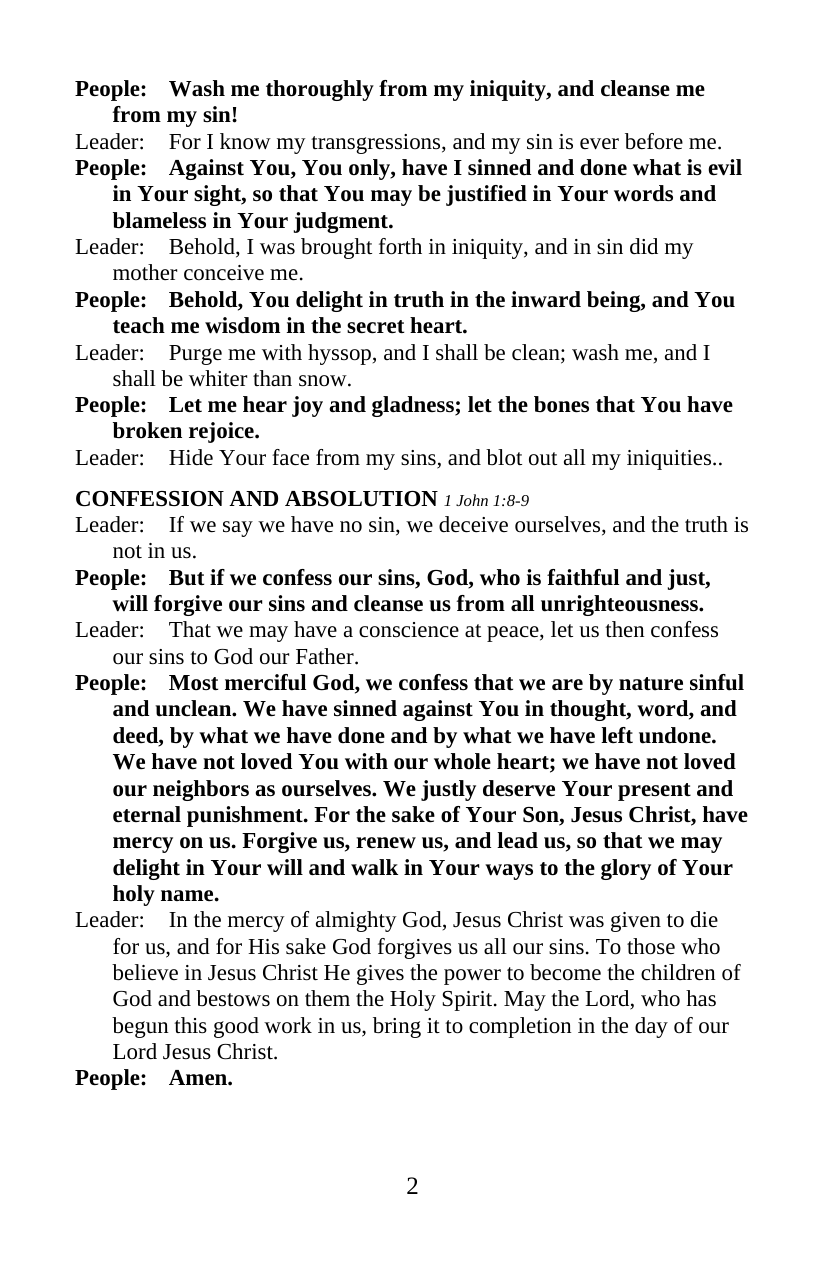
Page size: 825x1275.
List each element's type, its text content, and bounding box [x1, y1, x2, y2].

text CONFESSION AND ABSOLUTION 1 John 1:8-9 [75, 485, 750, 511]
text Leader: If we say we have no sin, we deceive ourselves, and the truth is not in us. [75, 511, 750, 564]
text People: Behold, You delight in truth in the inward being, and You teach me wisdom in the secret heart. [75, 286, 750, 338]
text Leader: Behold, I was brought forth in iniquity, and in sin did my mother conceive me. [75, 233, 750, 286]
text Leader: Purge me with hyssop, and I shall be clean; wash me, and I shall be whiter than snow. [75, 338, 750, 391]
text People: Most merciful God, we confess that we are by nature sinful and unclean. We have sinned against You in thought, word, and deed, by what we have done and by what we have left undone. We have not loved You with our whole heart; we have not loved our neighbors as ourselves. We justly deserve Your present and eternal punishment. For the sake of Your Son, Jesus Christ, have mercy on us. Forgive us, renew us, and lead us, so that we may delight in Your will and walk in Your ways to the glory of Your holy name. [75, 669, 750, 906]
text People: Let me hear joy and gladness; let the bones that You have broken rejoice. [75, 391, 750, 444]
text People: Wash me thoroughly from my iniquity, and cleanse me from my sin! [75, 75, 750, 128]
text Leader: In the mercy of almighty God, Jesus Christ was given to die for us, and for His sake God forgives us all our sins. To those who believe in Jesus Christ He gives the power to become the children of God and bestows on them the Holy Spirit. May the Lord, who has begun this good work in us, bring it to completion in the day of our Lord Jesus Christ. [75, 906, 750, 1064]
text People: But if we confess our sins, God, who is faithful and just, will forgive our sins and cleanse us from all unrighteousness. [75, 564, 750, 616]
text Leader: Hide Your face from my sins, and blot out all my iniquities.. [75, 444, 750, 470]
text Leader: For I know my transgressions, and my sin is ever before me. [75, 128, 750, 154]
text People: Against You, You only, have I sinned and done what is evil in Your sight, so that You may be justified in Your words and blameless in Your judgment. [75, 154, 750, 233]
text People: Amen. [75, 1064, 750, 1091]
text Leader: That we may have a conscience at peace, let us then confess our sins to God our Father. [75, 616, 750, 669]
